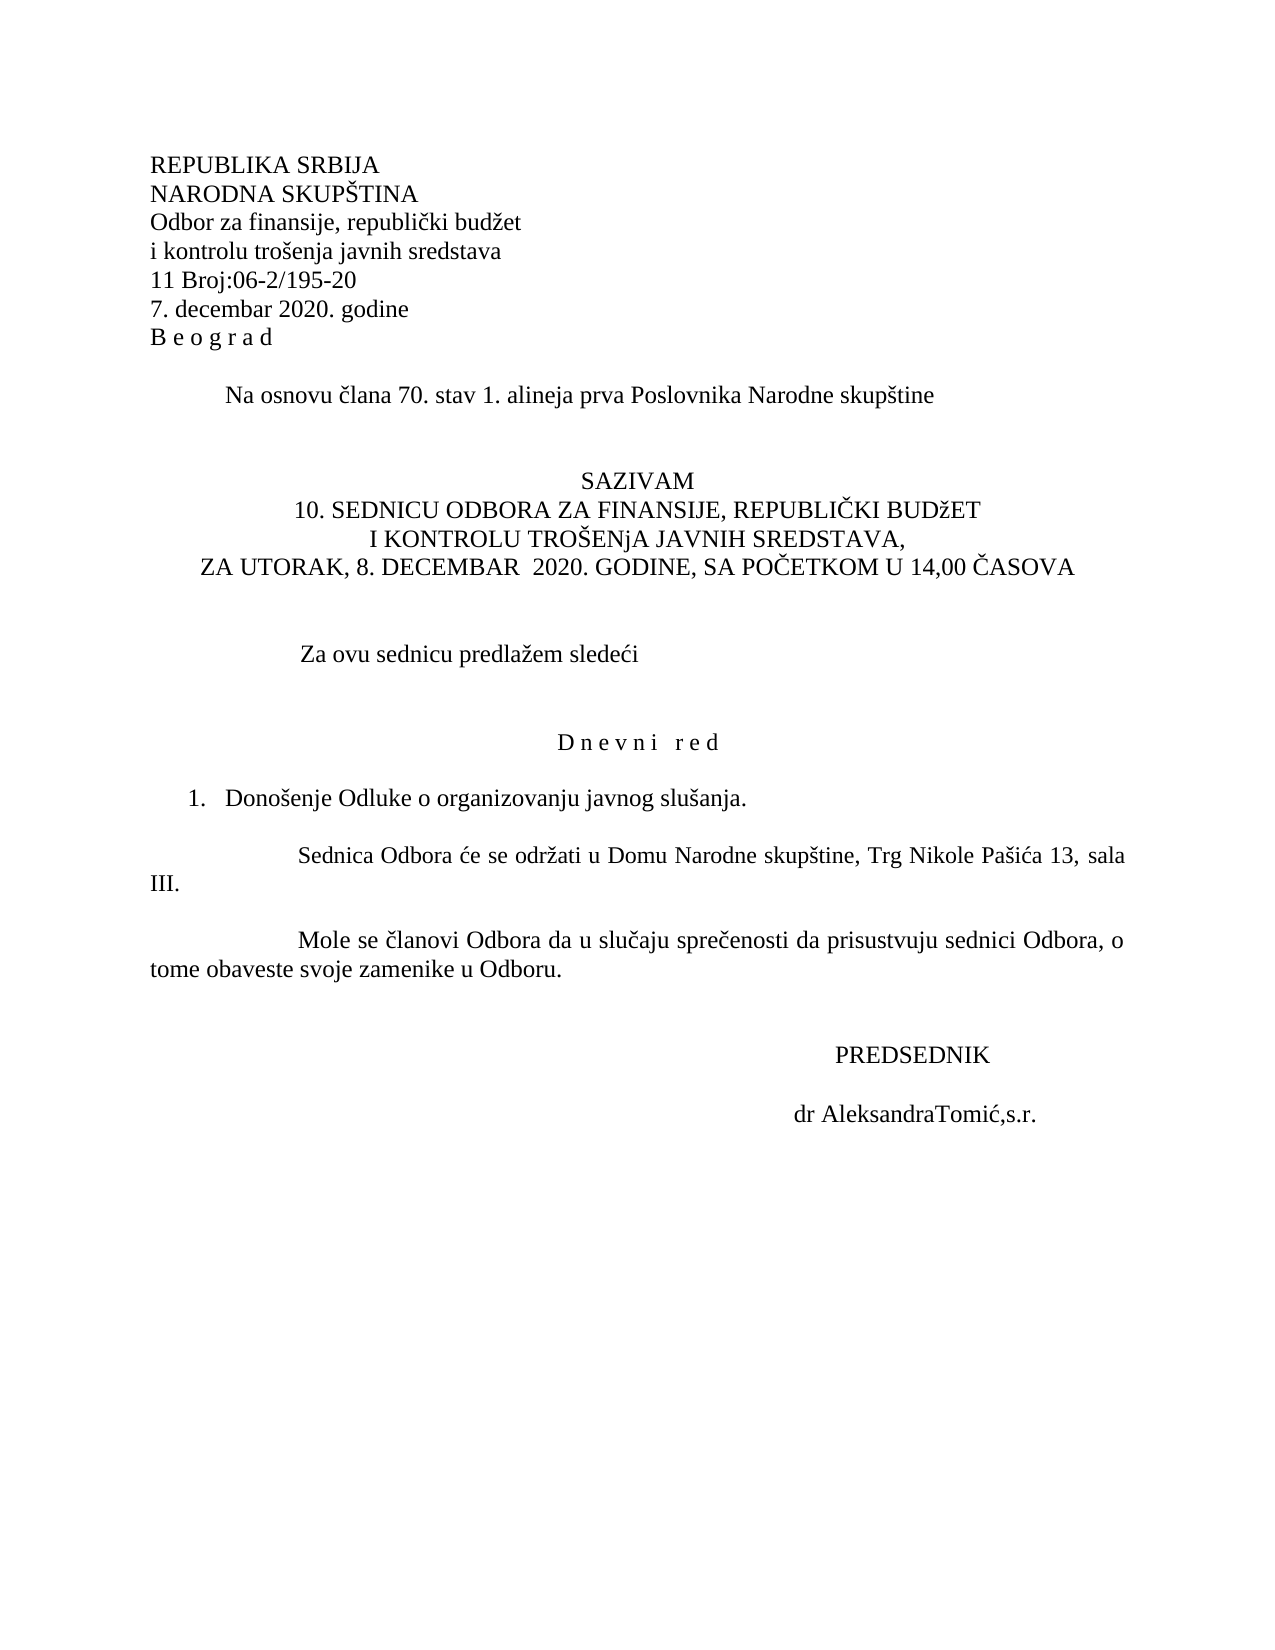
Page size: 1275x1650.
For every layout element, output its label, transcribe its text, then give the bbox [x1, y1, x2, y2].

text Mole se članovi Odbora da u slučaju sprečenosti da prisustvuju sednici Odbora, o tome obaveste svoje zamenike u Odboru. [150, 925, 1125, 983]
text B e o g r a d [150, 322, 1125, 351]
text SAZIVAM [150, 466, 1125, 495]
text D n e v n i r e d [150, 727, 1125, 755]
text dr AleksandraTomić,s.r. [225, 1099, 1125, 1128]
text ZA UTORAK, 8. DECEMBAR 2020. GODINE, SA POČETKOM U 14,00 ČASOVA [150, 552, 1125, 581]
text 11 Broj:06-2/195-20 [150, 265, 1125, 294]
text 10. SEDNICU ODBORA ZA FINANSIJE, REPUBLIČKI BUDžET [150, 495, 1125, 524]
text NARODNA SKUPŠTINA [150, 179, 1125, 207]
text Za ovu sednicu predlažem sledeći [150, 639, 1125, 667]
text REPUBLIKA SRBIJA [150, 150, 1125, 179]
list Donošenje Odluke o organizovanju javnog slušanja. [187, 783, 1125, 811]
text Na osnovu člana 70. stav 1. alineja prva Poslovnika Narodne skupštine [150, 380, 1125, 409]
text PREDSEDNIK [225, 1040, 1125, 1069]
text I KONTROLU TROŠENjA JAVNIH SREDSTAVA, [150, 524, 1125, 552]
text Sednica Odbora će se održati u Domu Narodne skupštine, Trg Nikole Pašića 13, sala III. [150, 841, 1125, 897]
text 7. decembar 2020. godine [150, 294, 1125, 322]
text Odbor za finansije, republički budžet [150, 207, 1125, 236]
text i kontrolu trošenja javnih sredstava [150, 236, 1125, 265]
